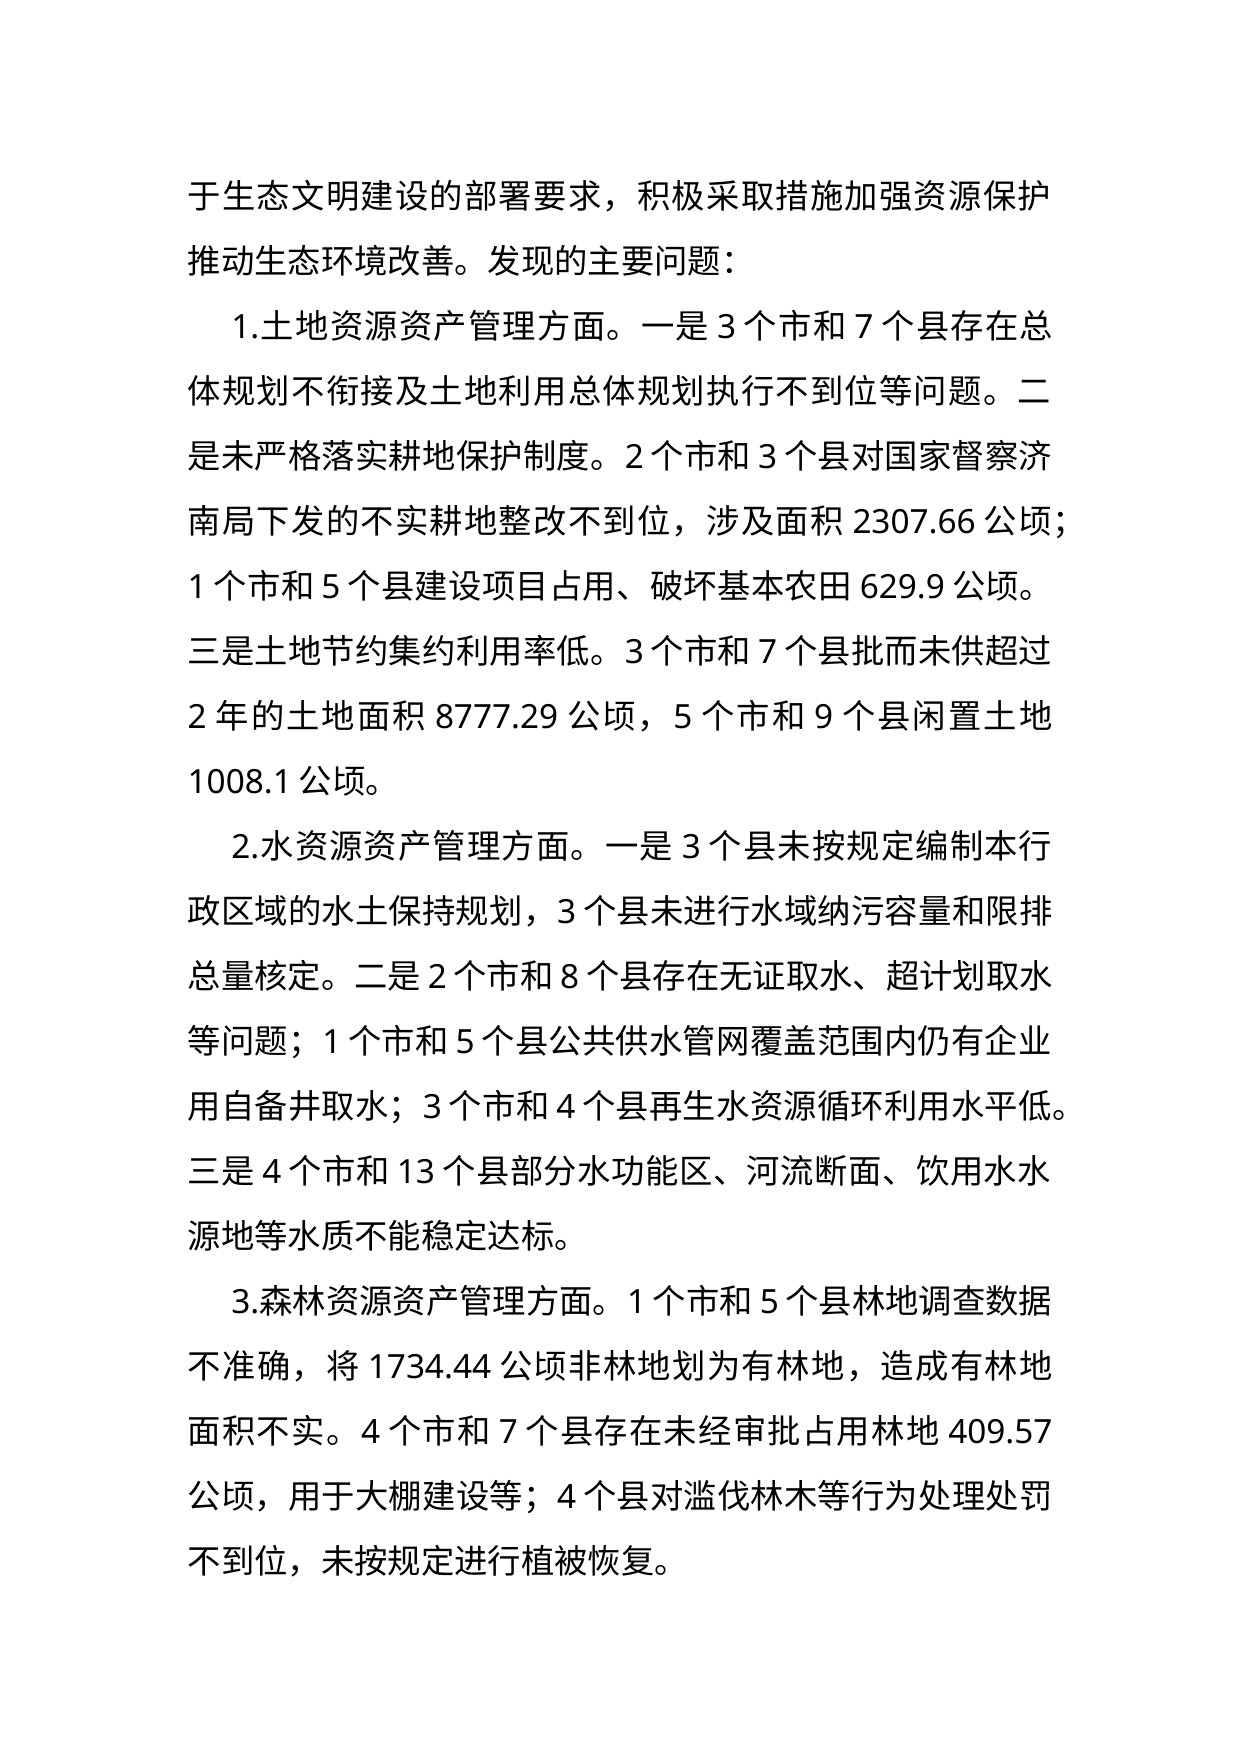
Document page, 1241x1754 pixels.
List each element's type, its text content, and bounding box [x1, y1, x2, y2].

text 2.水资源资产管理方面。一是3个县未按规定编制本行政区域的水土保持规划，3个县未进行水域纳污容量和限排总量核定。二是2个市和8个县存在无证取水、超计划取水等问题；1个市和5个县公共供水管网覆盖范围内仍有企业用自备井取水；3个市和4个县再生水资源循环利用水平低。三是4个市和13个县部分水功能区、河流断面、饮用水水源地等水质不能稳定达标。 [187, 812, 1053, 1267]
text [187, 162, 1053, 292]
text 3.森林资源资产管理方面。1个市和5个县林地调查数据不准确，将1734.44公顷非林地划为有林地，造成有林地面积不实。4个市和7个县存在未经审批占用林地409.57公顷，用于大棚建设等；4个县对滥伐林木等行为处理处罚不到位，未按规定进行植被恢复。 [187, 1267, 1053, 1592]
text 1.土地资源资产管理方面。一是3个市和7个县存在总体规划不衔接及土地利用总体规划执行不到位等问题。二是未严格落实耕地保护制度。2个市和3个县对国家督察济南局下发的不实耕地整改不到位，涉及面积2307.66公顷；1个市和5个县建设项目占用、破坏基本农田629.9公顷。三是土地节约集约利用率低。3个市和7个县批而未供超过2年的土地面积8777.29公顷，5个市和9个县闲置土地1008.1公顷。 [187, 292, 1053, 812]
